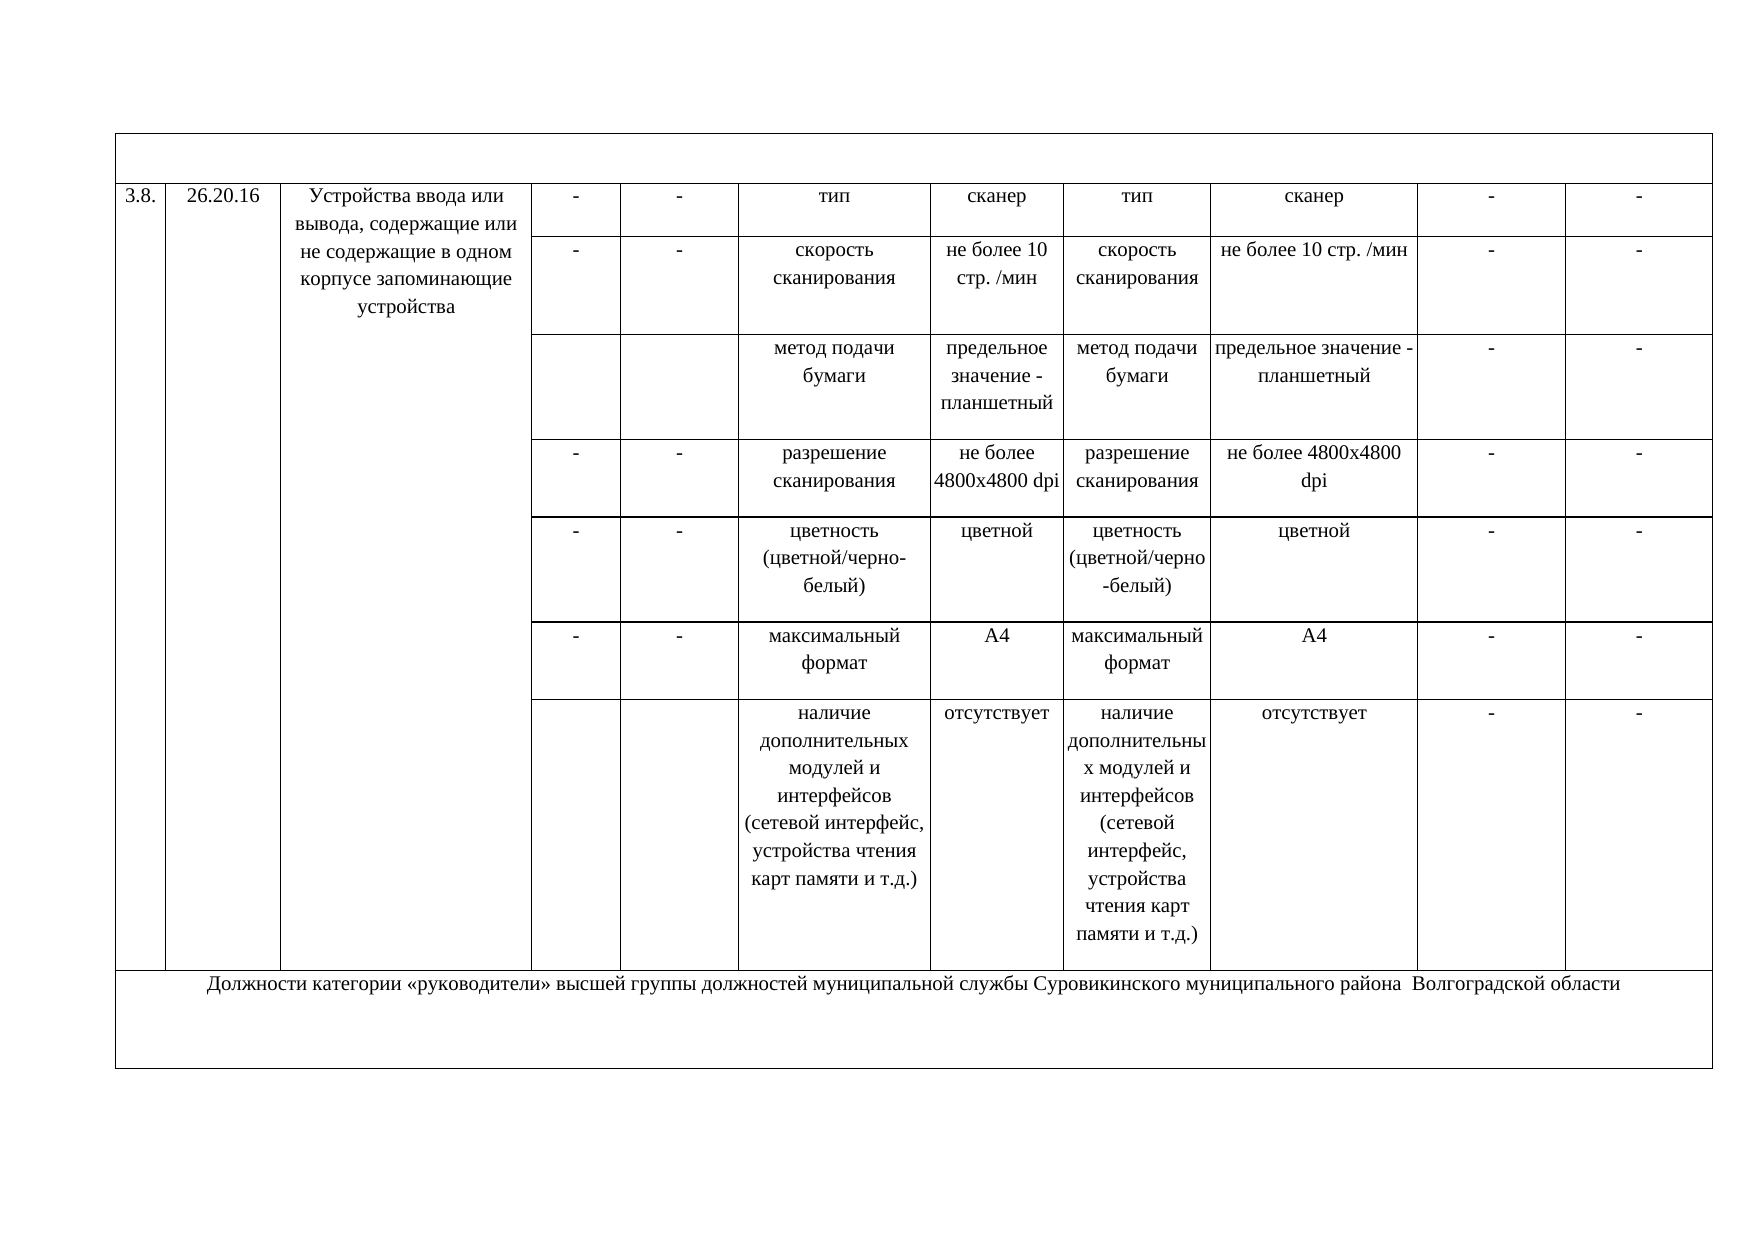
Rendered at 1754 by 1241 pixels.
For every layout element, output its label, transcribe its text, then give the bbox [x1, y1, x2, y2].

table_cell предельное значение - планшетный [1211, 335, 1417, 439]
table_cell - [621, 237, 738, 334]
table_cell А4 [1211, 623, 1417, 699]
table_cell [621, 700, 738, 969]
table_cell - [1566, 623, 1712, 699]
table_cell - [1418, 518, 1565, 621]
table_cell [621, 335, 738, 439]
table_cell отсутствует [1211, 700, 1417, 969]
table_cell - [532, 440, 620, 516]
table_cell сканер [931, 184, 1063, 236]
table_cell - [1418, 184, 1565, 236]
table_cell - [1566, 440, 1712, 516]
table_cell разрешение сканирования [1064, 440, 1210, 516]
table_cell - [1566, 237, 1712, 334]
table_cell не более 10 стр. /мин [931, 237, 1063, 334]
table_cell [116, 134, 1712, 182]
table_cell - [532, 623, 620, 699]
table_cell максимальный формат [1064, 623, 1210, 699]
table_cell - [1418, 700, 1565, 969]
table_cell разрешение сканирования [739, 440, 930, 516]
table_cell отсутствует [931, 700, 1063, 969]
table_cell - [1566, 335, 1712, 439]
table_cell тип [1064, 184, 1210, 236]
table_cell цветной [1211, 518, 1417, 621]
table_cell - [1418, 237, 1565, 334]
table_cell метод подачи бумаги [1064, 335, 1210, 439]
table_cell скорость сканирования [739, 237, 930, 334]
table_cell Должности категории «руководители» высшей группы должностей муниципальной службы Суровикинского муниципального района Волгоградской области [116, 971, 1712, 1067]
table_cell максимальный формат [739, 623, 930, 699]
table_cell скорость сканирования [1064, 237, 1210, 334]
table_cell - [1418, 623, 1565, 699]
table_cell не более 4800х4800 dpi [931, 440, 1063, 516]
table_cell 3.8. [116, 184, 165, 969]
table_cell цветность (цветной/черно-белый) [739, 518, 930, 621]
table_cell - [1566, 518, 1712, 621]
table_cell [281, 184, 531, 969]
table_cell - [1418, 335, 1565, 439]
table_cell метод подачи бумаги [739, 335, 930, 439]
table_cell - [1566, 700, 1712, 969]
table_cell - [1566, 184, 1712, 236]
table_cell - [621, 184, 738, 236]
table_cell тип [739, 184, 930, 236]
table_cell - [532, 237, 620, 334]
table_cell - [621, 623, 738, 699]
table_cell - [1418, 440, 1565, 516]
table_cell сканер [1211, 184, 1417, 236]
table_cell А4 [931, 623, 1063, 699]
table_cell не более 4800х4800 dpi [1211, 440, 1417, 516]
table_cell [532, 700, 620, 969]
table_cell 26.20.16 [166, 184, 280, 969]
table_cell предельное значение - планшетный [931, 335, 1063, 439]
table_cell наличие дополнительных модулей и интерфейсов (сетевой интерфейс, устройства чтения карт памяти и т.д.) [1064, 700, 1210, 969]
table_cell цветной [931, 518, 1063, 621]
table_cell [532, 335, 620, 439]
table_cell - [621, 440, 738, 516]
table_cell - [532, 518, 620, 621]
table_cell - [532, 184, 620, 236]
table_cell наличие дополнительных модулей и интерфейсов (сетевой интерфейс, устройства чтения карт памяти и т.д.) [739, 700, 930, 969]
table_cell цветность (цветной/черно-белый) [1064, 518, 1210, 621]
table_cell не более 10 стр. /мин [1211, 237, 1417, 334]
table_cell - [621, 518, 738, 621]
